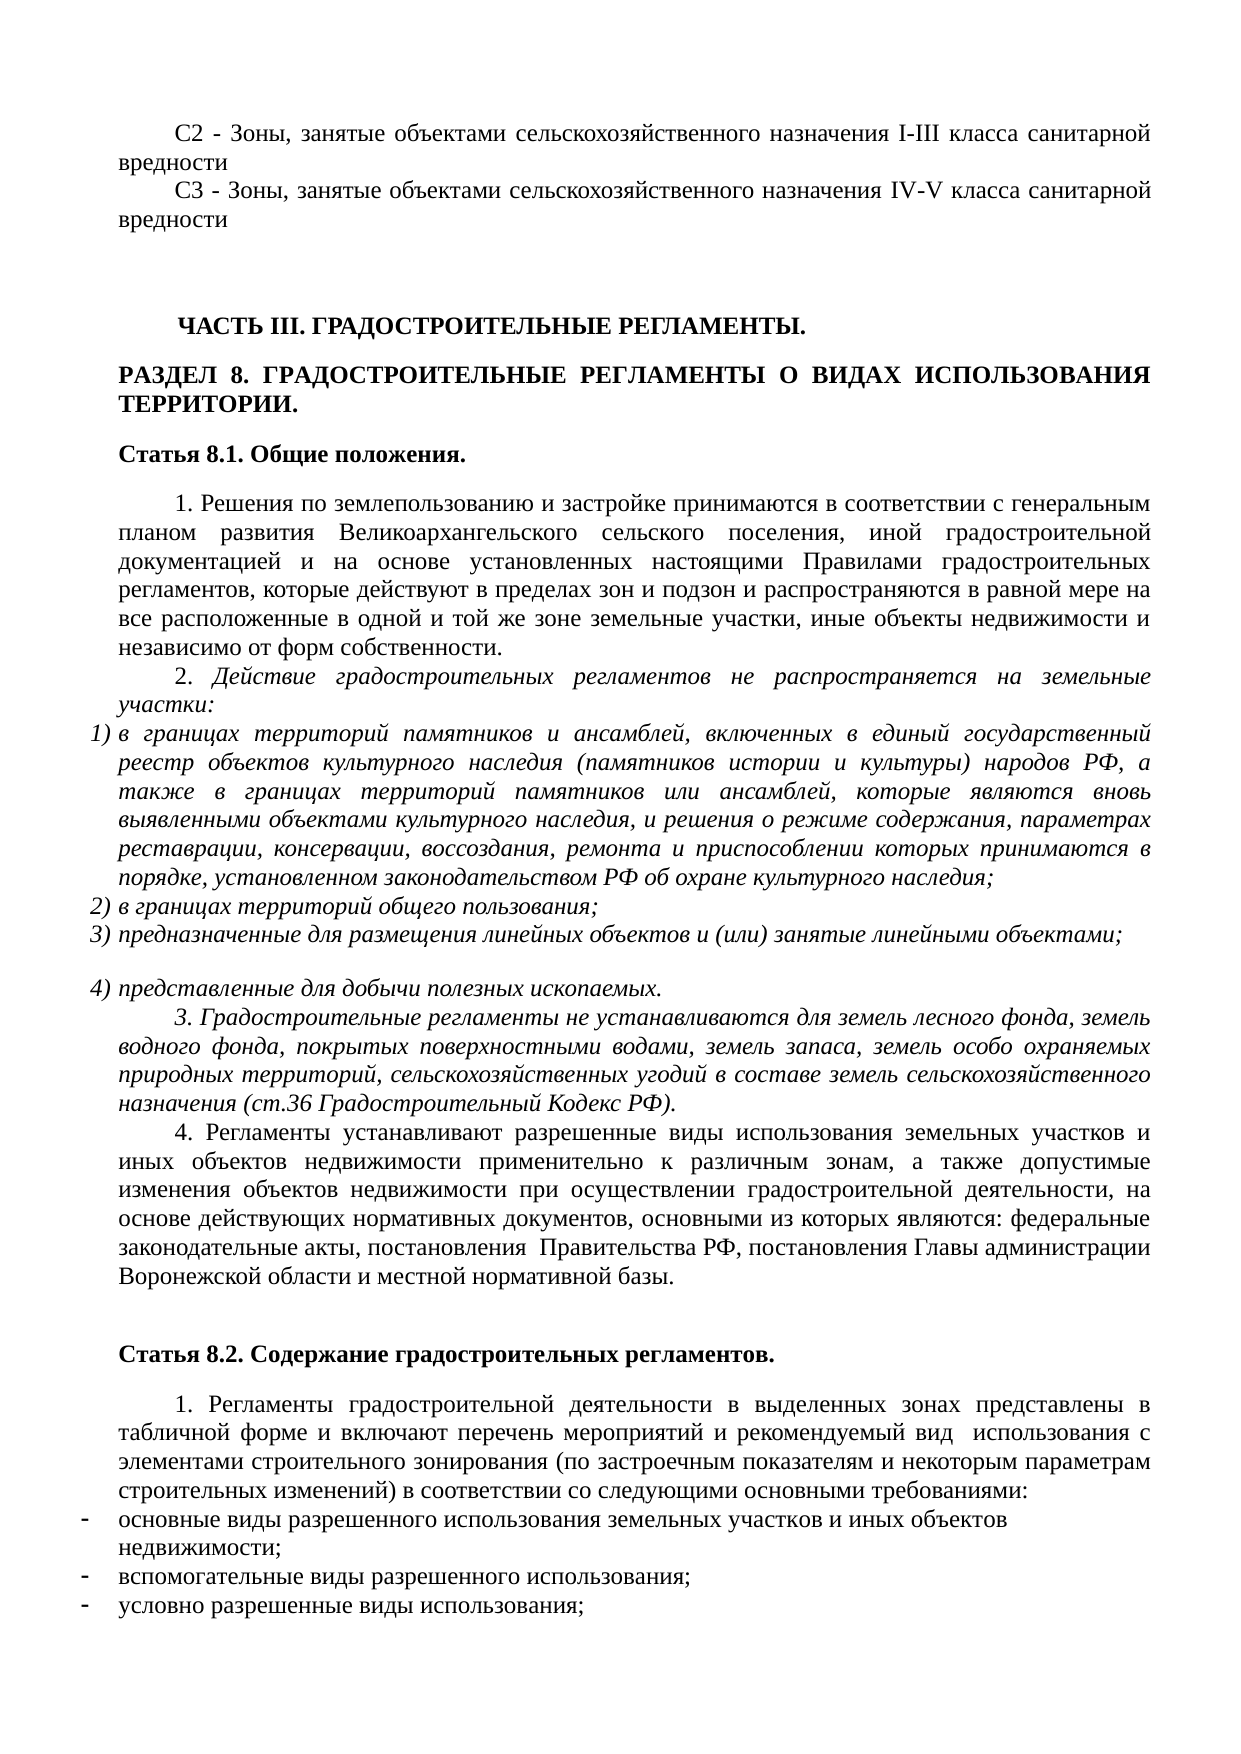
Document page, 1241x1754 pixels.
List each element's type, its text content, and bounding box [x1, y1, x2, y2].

list представленные для добычи полезных ископаемых. [90, 973, 1152, 1002]
text 2. Действие градостроительных регламентов не распространяется на земельные участки: [118, 661, 1152, 718]
list Статья 8.2. Содержание градостроительных регламентов. [118, 1339, 1152, 1368]
list основные виды разрешенного использования земельных участков и иных объектов недвижимости; [81, 1504, 1152, 1561]
text 1. Регламенты градостроительной деятельности в выделенных зонах представлены в табличной форме и включают перечень мероприятий и рекомендуемый вид использования с элементами строительного зонирования (по застроечным показателям и некоторым параметрам строительных изменений) в соответствии со следующими основными требованиями: [118, 1389, 1152, 1504]
list в границах территорий общего пользования; [90, 891, 1152, 919]
list в границах территорий памятников и ансамблей, включенных в единый государственный реестр объектов культурного наследия (памятников истории и культуры) народов РФ, а также в границах территорий памятников или ансамблей, которые являются вновь выявленными объектами культурного наследия, и решения о режиме содержания, параметрах реставрации, консервации, воссоздания, ремонта и приспособлении которых принимаются в порядке, установленном законодательством РФ об охране культурного наследия; [90, 718, 1152, 891]
text С2 - Зоны, занятые объектами сельскохозяйственного назначения I-III класса санитарной вредности [118, 118, 1152, 176]
text С3 - Зоны, занятые объектами сельскохозяйственного назначения IV-V класса санитарной вредности [118, 176, 1152, 233]
list предназначенные для размещения линейных объектов и (или) занятые линейными объектами; [90, 919, 1152, 948]
text Часть III. Градостроительные регламенты. [177, 311, 1152, 339]
text 1. Решения по землепользованию и застройке принимаются в соответствии с генеральным планом развития Великоархангельского сельского поселения, иной градостроительной документацией и на основе установленных настоящими Правилами градостроительных регламентов, которые действуют в пределах зон и подзон и распространяются в равной мере на все расположенные в одной и той же зоне земельные участки, иные объекты недвижимости и независимо от форм собственности. [118, 488, 1152, 661]
text 3. Градостроительные регламенты не устанавливаются для земель лесного фонда, земель водного фонда, покрытых поверхностными водами, земель запаса, земель особо охраняемых природных территорий, сельскохозяйственных угодий в составе земель сельскохозяйственного назначения (ст.36 Градостроительный Кодекс РФ). [118, 1002, 1152, 1117]
list условно разрешенные виды использования; [81, 1590, 1152, 1619]
list Статья 8.1. Общие положения. [118, 439, 1152, 467]
text 4. Регламенты устанавливают разрешенные виды использования земельных участков и иных объектов недвижимости применительно к различным зонам, а также допустимые изменения объектов недвижимости при осуществлении градостроительной деятельности, на основе действующих нормативных документов, основными из которых являются: федеральные законодательные акты, постановления Правительства РФ, постановления Главы администрации Воронежской области и местной нормативной базы. [118, 1117, 1152, 1289]
list вспомогательные виды разрешенного использования; [81, 1561, 1152, 1590]
list РАЗДЕЛ 8. ГРАДОСТРОИТЕЛЬНЫЕ РЕГЛАМЕНТЫ О ВИДАХ ИСПОЛЬЗОВАНИЯ ТЕРРИТОРИИ. [118, 360, 1152, 418]
